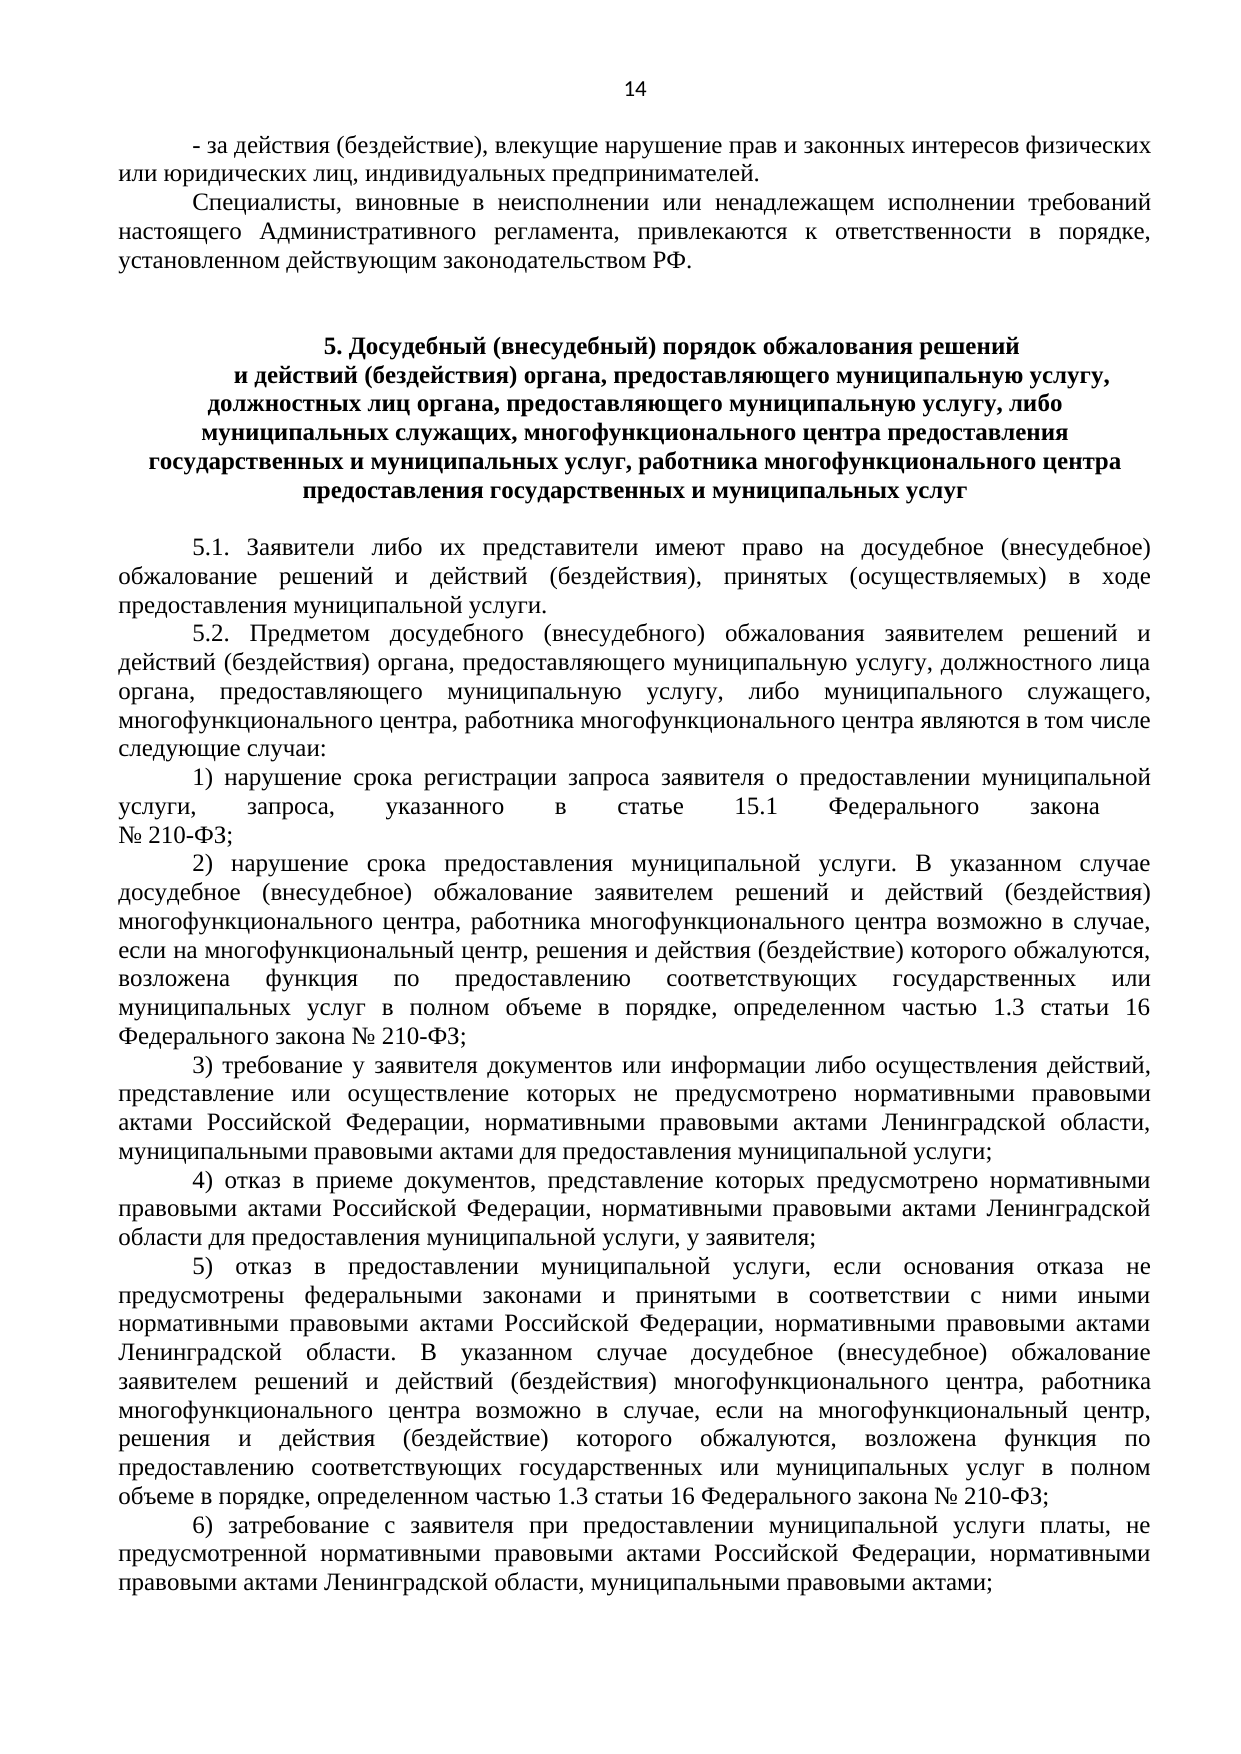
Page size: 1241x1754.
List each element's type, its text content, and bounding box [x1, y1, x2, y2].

text - за действия (бездействие), влекущие нарушение прав и законных интересов физических или юридических лиц, индивидуальных предпринимателей. [118, 130, 1152, 187]
text 5) отказ в предоставлении муниципальной услуги, если основания отказа не предусмотрены федеральными законами и принятыми в соответствии с ними иными нормативными правовыми актами Российской Федерации, нормативными правовыми актами Ленинградской области. В указанном случае досудебное (внесудебное) обжалование заявителем решений и действий (бездействия) многофункционального центра, работника многофункционального центра возможно в случае, если на многофункциональный центр, решения и действия (бездействие) которого обжалуются, возложена функция по предоставлению соответствующих государственных или муниципальных услуг в полном объеме в порядке, определенном частью 1.3 статьи 16 Федерального закона № 210-ФЗ; [118, 1251, 1152, 1510]
text 2) нарушение срока предоставления муниципальной услуги. В указанном случае досудебное (внесудебное) обжалование заявителем решений и действий (бездействия) многофункционального центра, работника многофункционального центра возможно в случае, если на многофункциональный центр, решения и действия (бездействие) которого обжалуются, возложена функция по предоставлению соответствующих государственных или муниципальных услуг в полном объеме в порядке, определенном частью 1.3 статьи 16 Федерального закона № 210-ФЗ; [118, 848, 1152, 1050]
text 5.2. Предметом досудебного (внесудебного) обжалования заявителем решений и действий (бездействия) органа, предоставляющего муниципальную услугу, должностного лица органа, предоставляющего муниципальную услугу, либо муниципального служащего, многофункционального центра, работника многофункционального центра являются в том числе следующие случаи: [118, 618, 1152, 762]
text 5. Досудебный (внесудебный) порядок обжалования решений [118, 331, 1152, 360]
text 5.1. Заявители либо их представители имеют право на досудебное (внесудебное) обжалование решений и действий (бездействия), принятых (осуществляемых) в ходе предоставления муниципальной услуги. [118, 532, 1152, 618]
text 6) затребование с заявителя при предоставлении муниципальной услуги платы, не предусмотренной нормативными правовыми актами Российской Федерации, нормативными правовыми актами Ленинградской области, муниципальными правовыми актами; [118, 1510, 1152, 1596]
text 4) отказ в приеме документов, представление которых предусмотрено нормативными правовыми актами Российской Федерации, нормативными правовыми актами Ленинградской области для предоставления муниципальной услуги, у заявителя; [118, 1165, 1152, 1251]
text Специалисты, виновные в неисполнении или ненадлежащем исполнении требований настоящего Административного регламента, привлекаются к ответственности в порядке, установленном действующим законодательством РФ. [118, 187, 1152, 273]
text 1) нарушение срока регистрации запроса заявителя о предоставлении муниципальной услуги, запроса, указанного в статье 15.1 Федерального закона № 210-ФЗ; [118, 762, 1152, 848]
text и действий (бездействия) органа, предоставляющего муниципальную услугу, должностных лиц органа, предоставляющего муниципальную услугу, либо муниципальных служащих, многофункционального центра предоставления государственных и муниципальных услуг, работника многофункционального центра предоставления государственных и муниципальных услуг [118, 360, 1152, 503]
text 3) требование у заявителя документов или информации либо осуществления действий, представление или осуществление которых не предусмотрено нормативными правовыми актами Российской Федерации, нормативными правовыми актами Ленинградской области, муниципальными правовыми актами для предоставления муниципальной услуги; [118, 1050, 1152, 1165]
